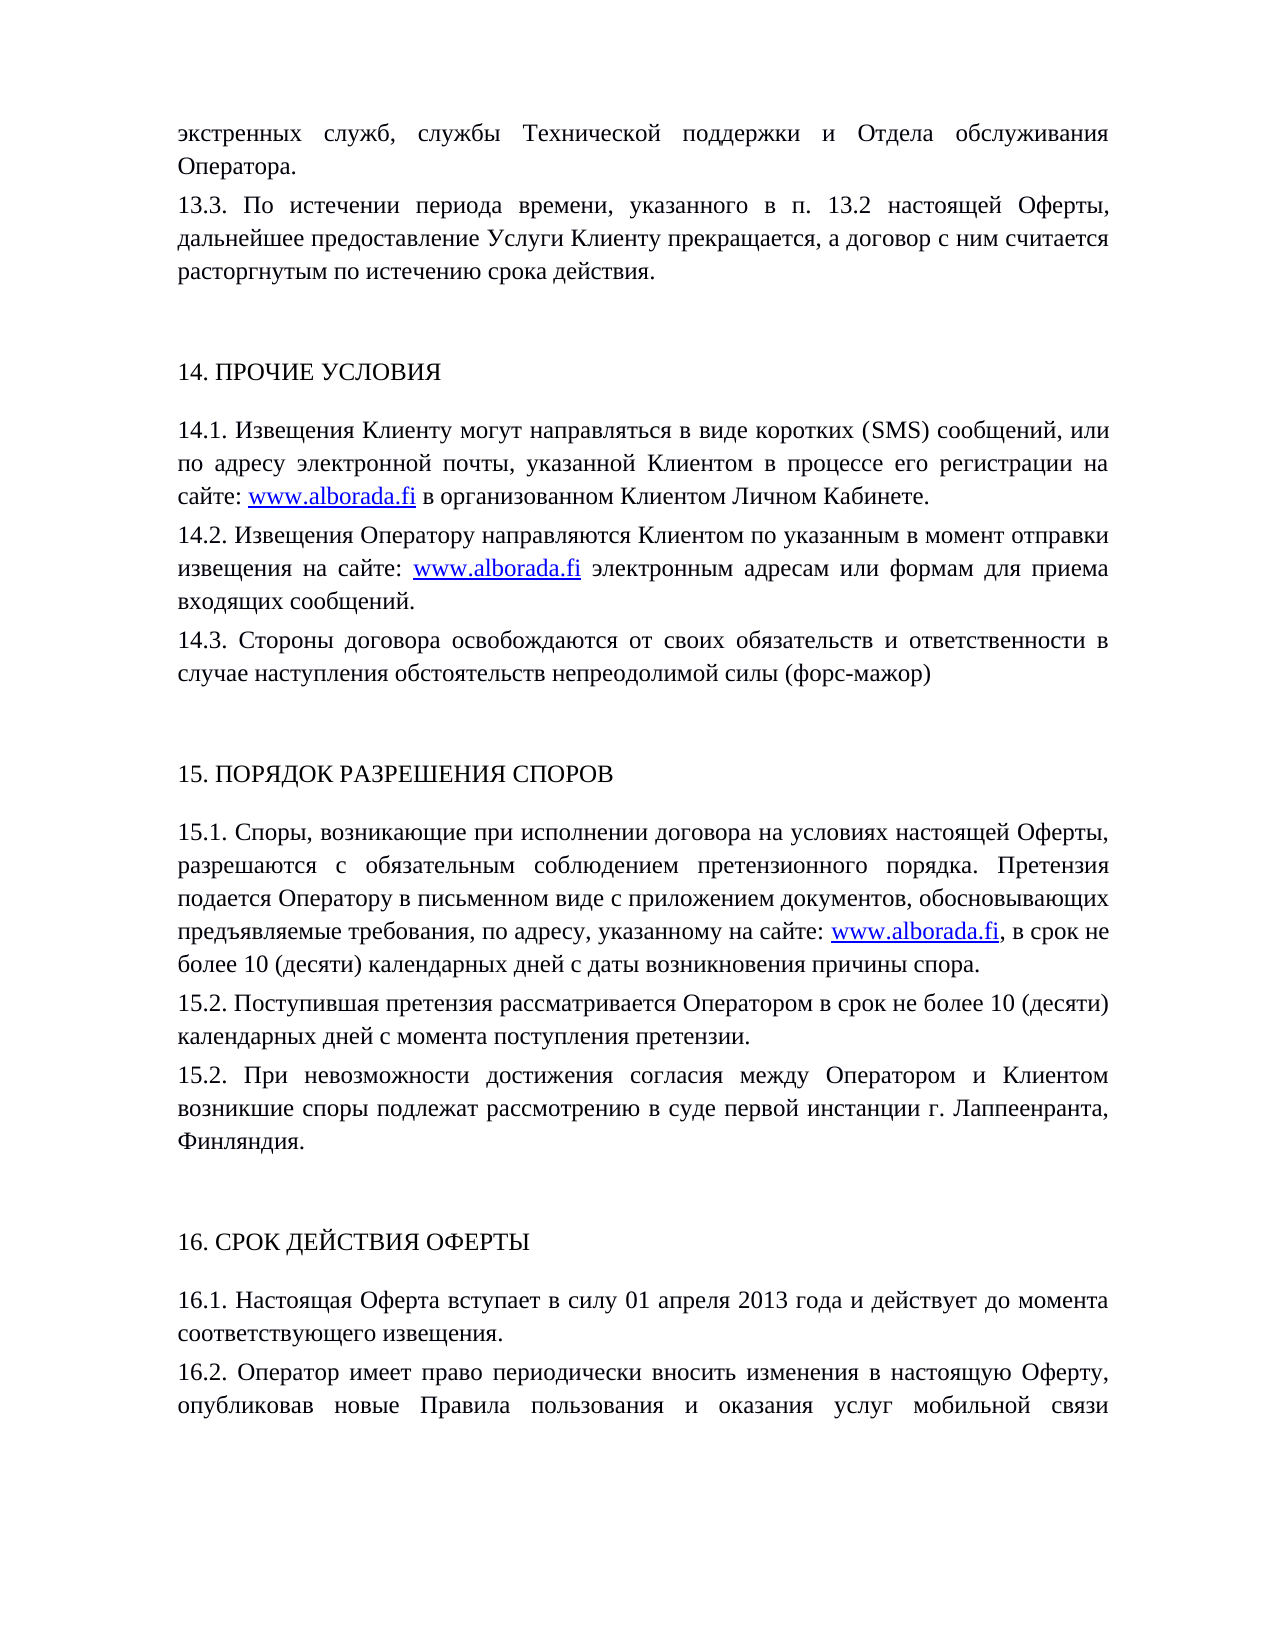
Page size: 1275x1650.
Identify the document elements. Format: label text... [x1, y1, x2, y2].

text 16. СРОК ДЕЙСТВИЯ ОФЕРТЫ [177, 1227, 1186, 1256]
text 15. ПОРЯДОК РАЗРЕШЕНИЯ СПОРОВ [177, 759, 1186, 788]
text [177, 118, 1110, 180]
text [177, 1357, 1110, 1419]
text 16.1. Настоящая Оферта вступает в силу 01 апреля 2013 года и действует до момента соответствующего извещения. [177, 1285, 1110, 1347]
text 14.2. Извещения Оператору направляются Клиентом по указанным в момент отправки извещения на сайте: www.alborada.fi электронным адресам или формам для приема входящих сообщений. [177, 520, 1110, 615]
text 14.3. Стороны договора освобождаются от своих обязательств и ответственности в случае наступления обстоятельств непреодолимой силы (форс-мажор) [177, 625, 1110, 687]
text 15.2. При невозможности достижения согласия между Оператором и Клиентом возникшие споры подлежат рассмотрению в суде первой инстанции г. Лаппеенранта, Финляндия. [177, 1060, 1110, 1155]
text 13.3. По истечении периода времени, указанного в п. 13.2 настоящей Оферты, дальнейшее предоставление Услуги Клиенту прекращается, а договор с ним считается расторгнутым по истечению срока действия. [177, 190, 1110, 285]
text 14. ПРОЧИЕ УСЛОВИЯ [177, 357, 1186, 386]
text 15.2. Поступившая претензия рассматривается Оператором в срок не более 10 (десяти) календарных дней с момента поступления претензии. [177, 988, 1110, 1050]
text 14.1. Извещения Клиенту могут направляться в виде коротких (SMS) сообщений, или по адресу электронной почты, указанной Клиентом в процессе его регистрации на сайте: www.alborada.fi в организованном Клиентом Личном Кабинете. [177, 415, 1110, 510]
text 15.1. Споры, возникающие при исполнении договора на условиях настоящей Оферты, разрешаются с обязательным соблюдением претензионного порядка. Претензия подается Оператору в письменном виде с приложением документов, обосновывающих предъявляемые требования, по адресу, указанному на сайте: www.alborada.fi, в срок не более 10 (десяти) календарных дней с даты возникновения причины спора. [177, 817, 1110, 978]
